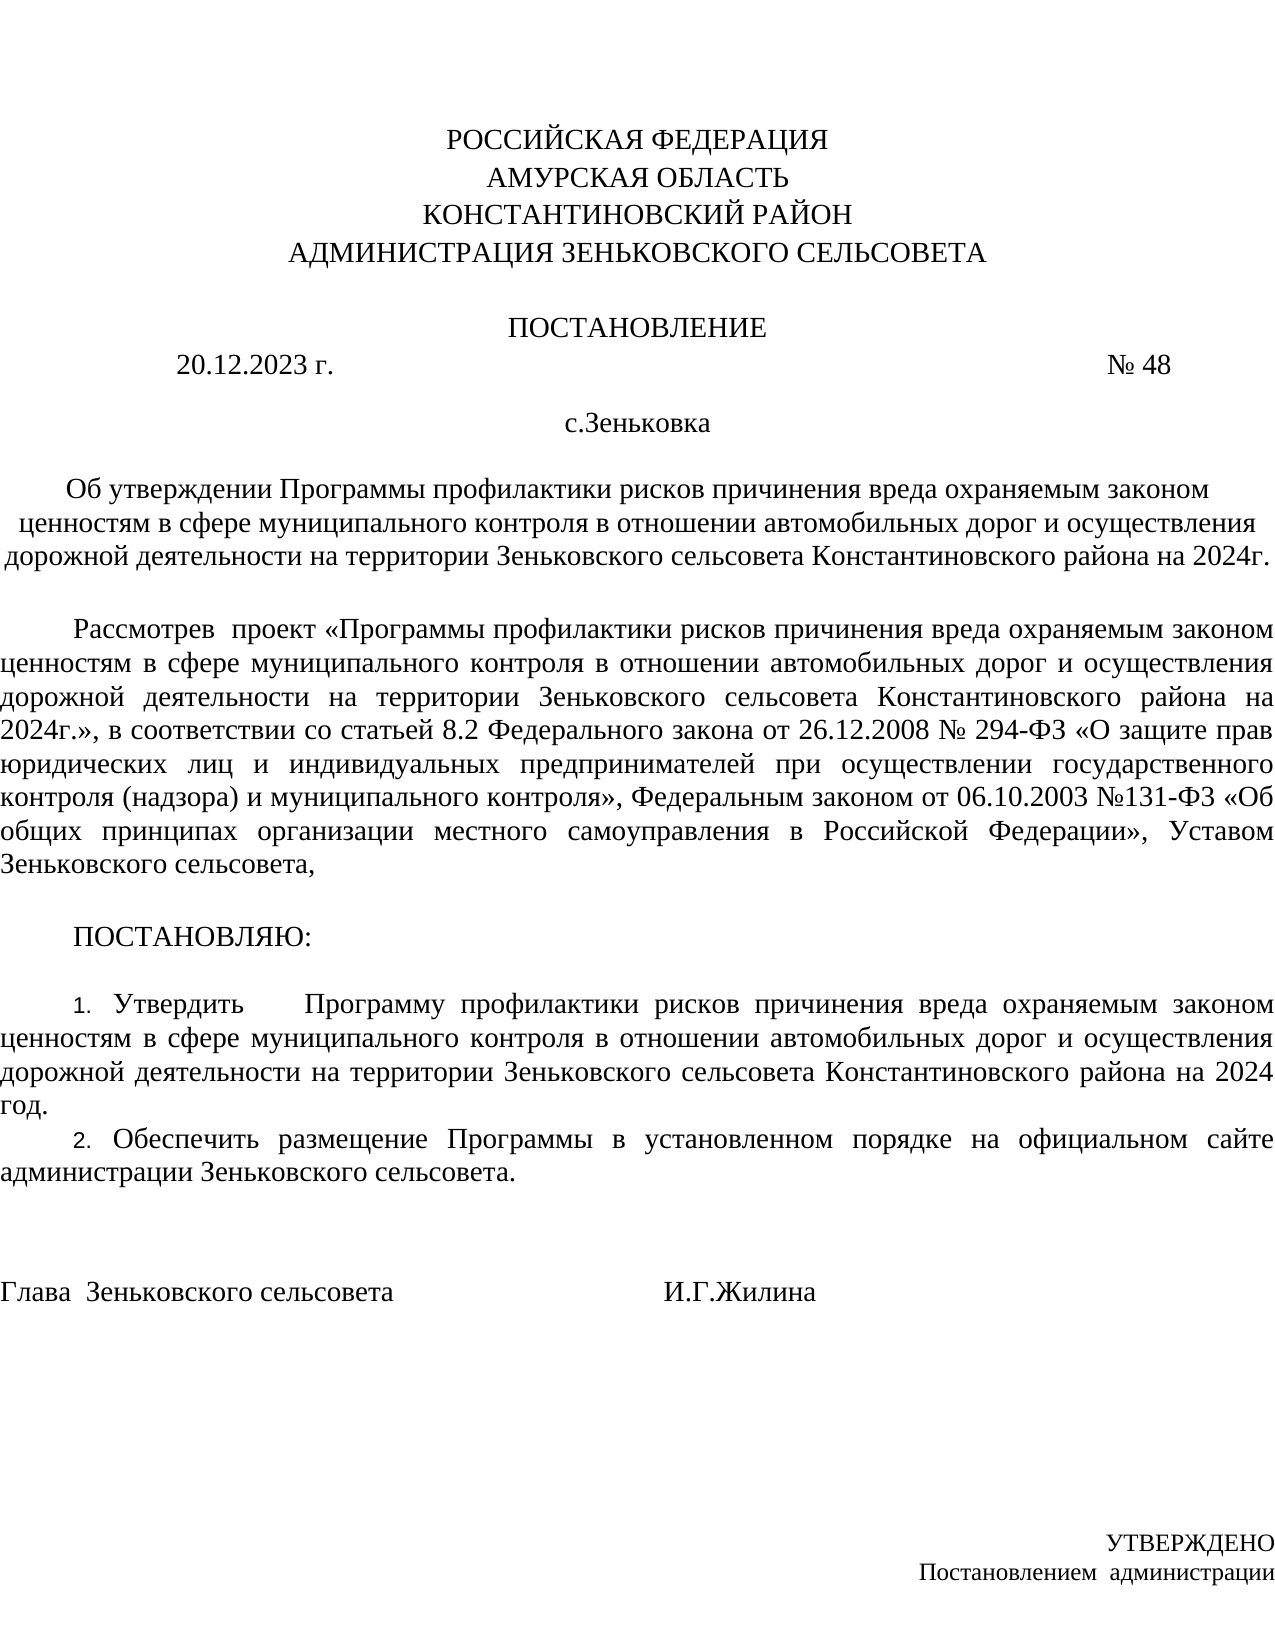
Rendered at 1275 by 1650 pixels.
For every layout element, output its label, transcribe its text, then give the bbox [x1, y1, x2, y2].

text РОССИЙСКАЯ ФЕДЕРАЦИЯ [785, 130, 1275, 155]
text КОНСТАНТИНОВСКИЙ РАЙОН [0, 205, 1275, 230]
text Глава Зеньковского сельсовета И.Г.Жилина [0, 1274, 1275, 1308]
list Обеспечить размещение Программы в установленном порядке на официальном сайте администрации Зеньковского сельсовета. [0, 1121, 1275, 1188]
text АМУРСКАЯ ОБЛАСТЬ [0, 167, 1275, 192]
text 20.12.2023 г. № 48 [89, 355, 1275, 380]
text Постановлением администрации [0, 1557, 1275, 1586]
text РОССИЙСКАЯ ФЕДЕРАЦИЯ [0, 130, 699, 155]
text УТВЕРЖДЕНО [0, 1528, 1275, 1557]
text ПОСТАНОВЛЕНИЕ [0, 317, 1275, 342]
text РОССИЙСКАЯ ФЕДЕРАЦИЯ [709, 130, 786, 155]
text ПОСТАНОВЛЯЮ: [0, 919, 1275, 953]
text Рассмотрев проект «Программы профилактики рисков причинения вреда охраняемым законом ценностям в сфере муниципального контроля в отношении автомобильных дорог и осуществления дорожной деятельности на территории Зеньковского сельсовета Константиновского района на 2024г.», в соответствии со статьей 8.2 Федерального закона от 26.12.2008 № 294-ФЗ «О защите прав юридических лиц и индивидуальных предпринимателей при осуществлении государственного контроля (надзора) и муниципального контроля», Федеральным законом от 06.10.2003 №131-Ф3 «Об общих принципах организации местного самоуправления в Российской Федерации», Уставом Зеньковского сельсовета, [0, 612, 1275, 880]
text с.Зеньковка [0, 413, 1275, 438]
text АДМИНИСТРАЦИЯ ЗЕНЬКОВСКОГО СЕЛЬСОВЕТА [0, 242, 1275, 267]
list Утвердить Программу профилактики рисков причинения вреда охраняемым законом ценностям в сфере муниципального контроля в отношении автомобильных дорог и осуществления дорожной деятельности на территории Зеньковского сельсовета Константиновского района на 2024 год. [0, 987, 1275, 1121]
text Об утверждении Программы профилактики рисков причинения вреда охраняемым законом ценностям в сфере муниципального контроля в отношении автомобильных дорог и осуществления дорожной деятельности на территории Зеньковского сельсовета Константиновского района на 2024г. [0, 471, 1275, 572]
